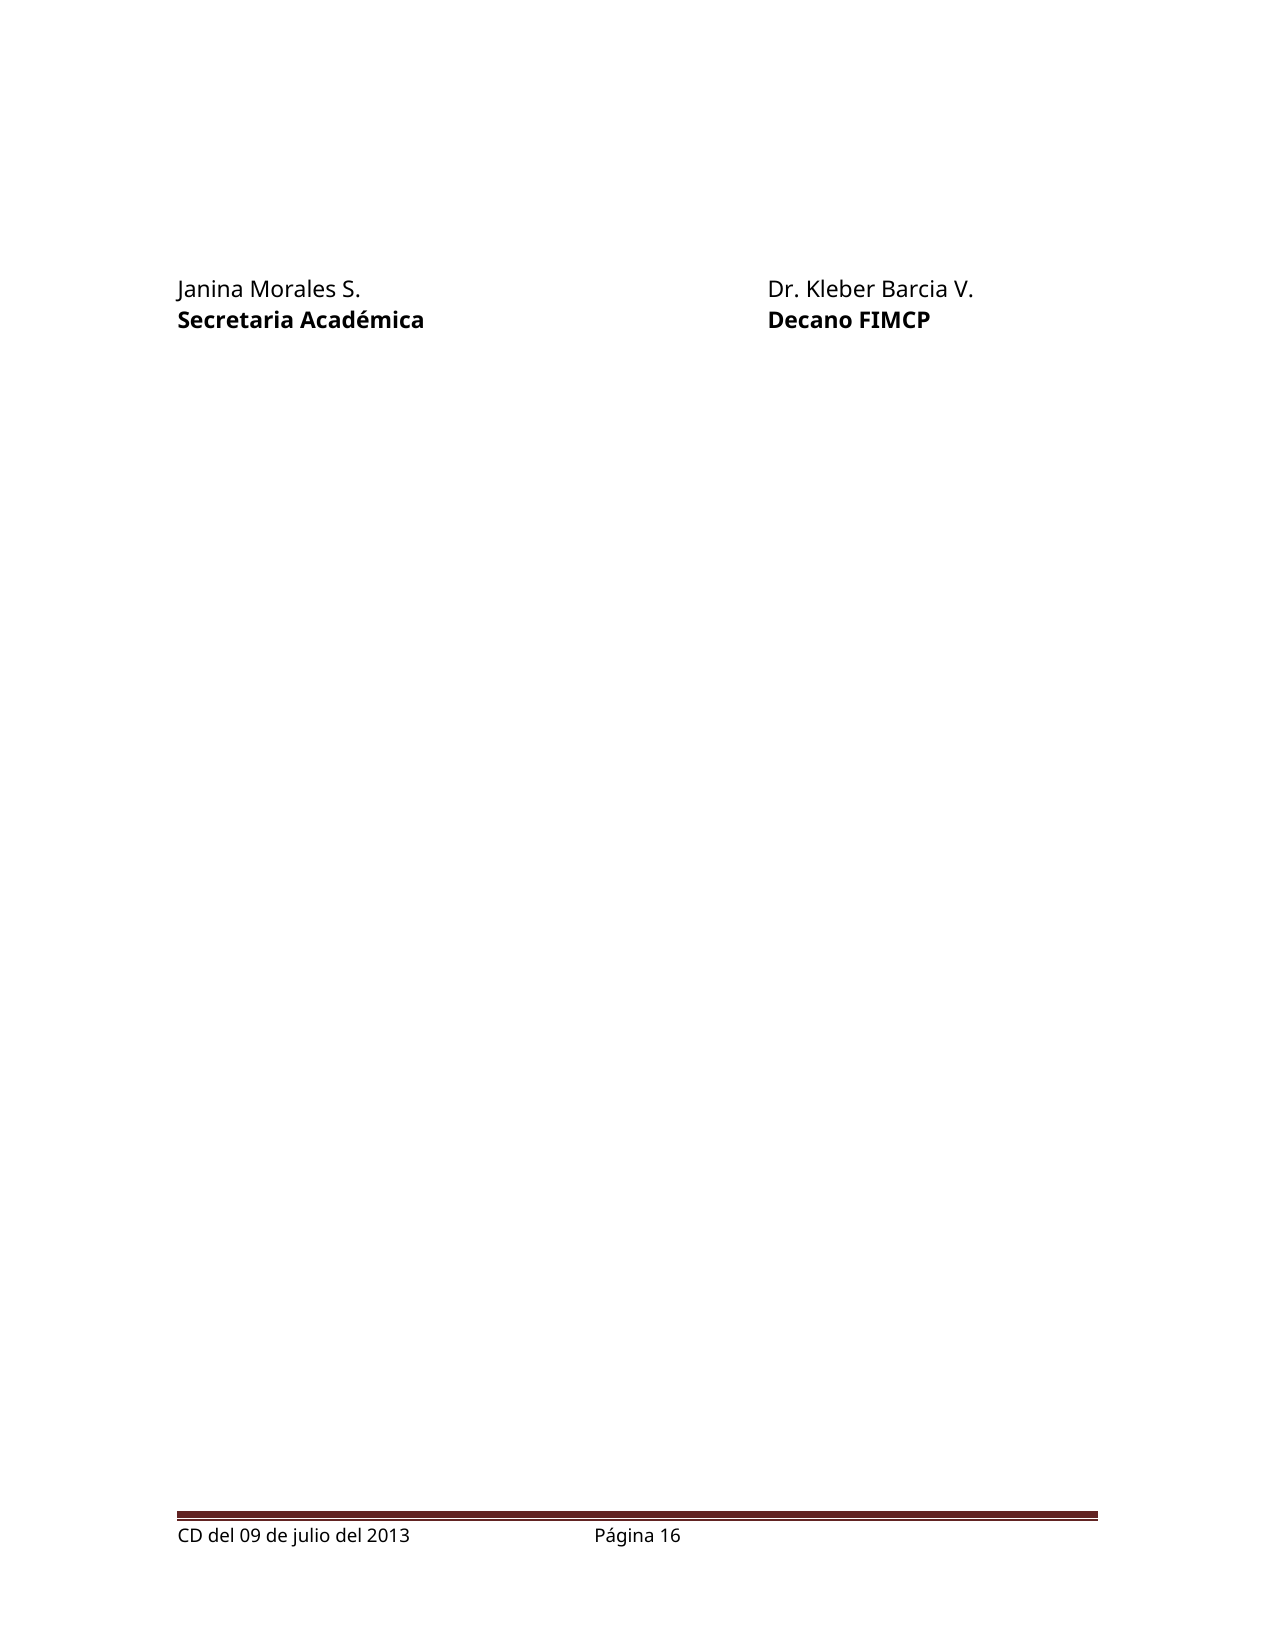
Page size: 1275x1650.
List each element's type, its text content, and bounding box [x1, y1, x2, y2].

text Janina Morales S. Dr. Kleber Barcia V. [177, 273, 1098, 304]
text Secretaria Académica Decano FIMCP [177, 304, 1098, 335]
